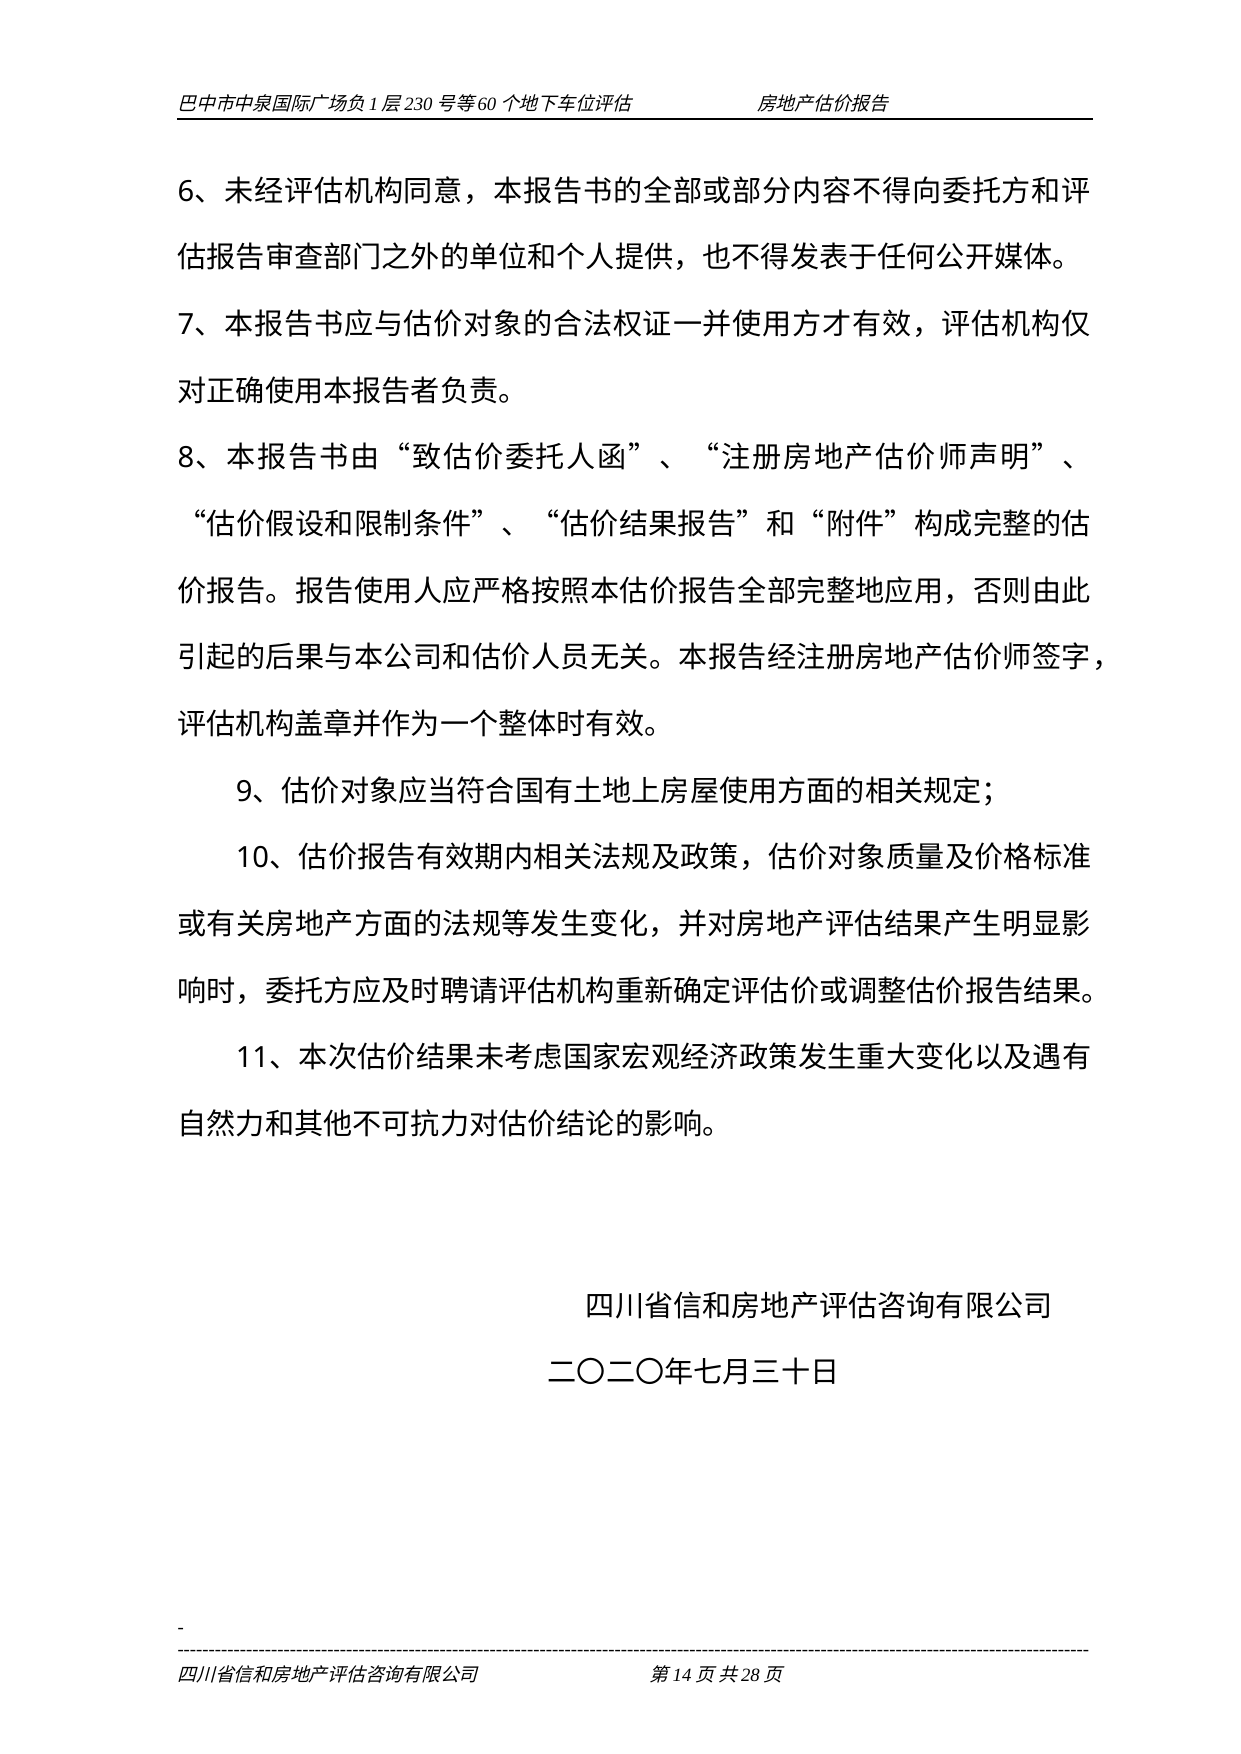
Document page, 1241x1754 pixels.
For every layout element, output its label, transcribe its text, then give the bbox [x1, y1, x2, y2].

text 6、未经评估机构同意，本报告书的全部或部分内容不得向委托方和评估报告审查部门之外的单位和个人提供，也不得发表于任何公开媒体。 [177, 148, 1093, 281]
text 11、本次估价结果未考虑国家宏观经济政策发生重大变化以及遇有自然力和其他不可抗力对估价结论的影响。 [177, 1014, 1093, 1148]
text 四川省信和房地产评估咨询有限公司 [177, 1268, 1093, 1329]
text 二〇二〇年七月三十日 [177, 1329, 1034, 1396]
text 7、本报告书应与估价对象的合法权证一并使用方才有效，评估机构仅对正确使用本报告者负责。 [177, 281, 1093, 414]
text 9、估价对象应当符合国有土地上房屋使用方面的相关规定； [177, 748, 1093, 814]
text 10、估价报告有效期内相关法规及政策，估价对象质量及价格标准或有关房地产方面的法规等发生变化，并对房地产评估结果产生明显影响时，委托方应及时聘请评估机构重新确定评估价或调整估价报告结果。 [177, 814, 1093, 1014]
text 8、本报告书由“致估价委托人函”、“注册房地产估价师声明”、“估价假设和限制条件”、“估价结果报告”和“附件”构成完整的估价报告。报告使用人应严格按照本估价报告全部完整地应用，否则由此引起的后果与本公司和估价人员无关。本报告经注册房地产估价师签字，评估机构盖章并作为一个整体时有效。 [177, 414, 1093, 748]
